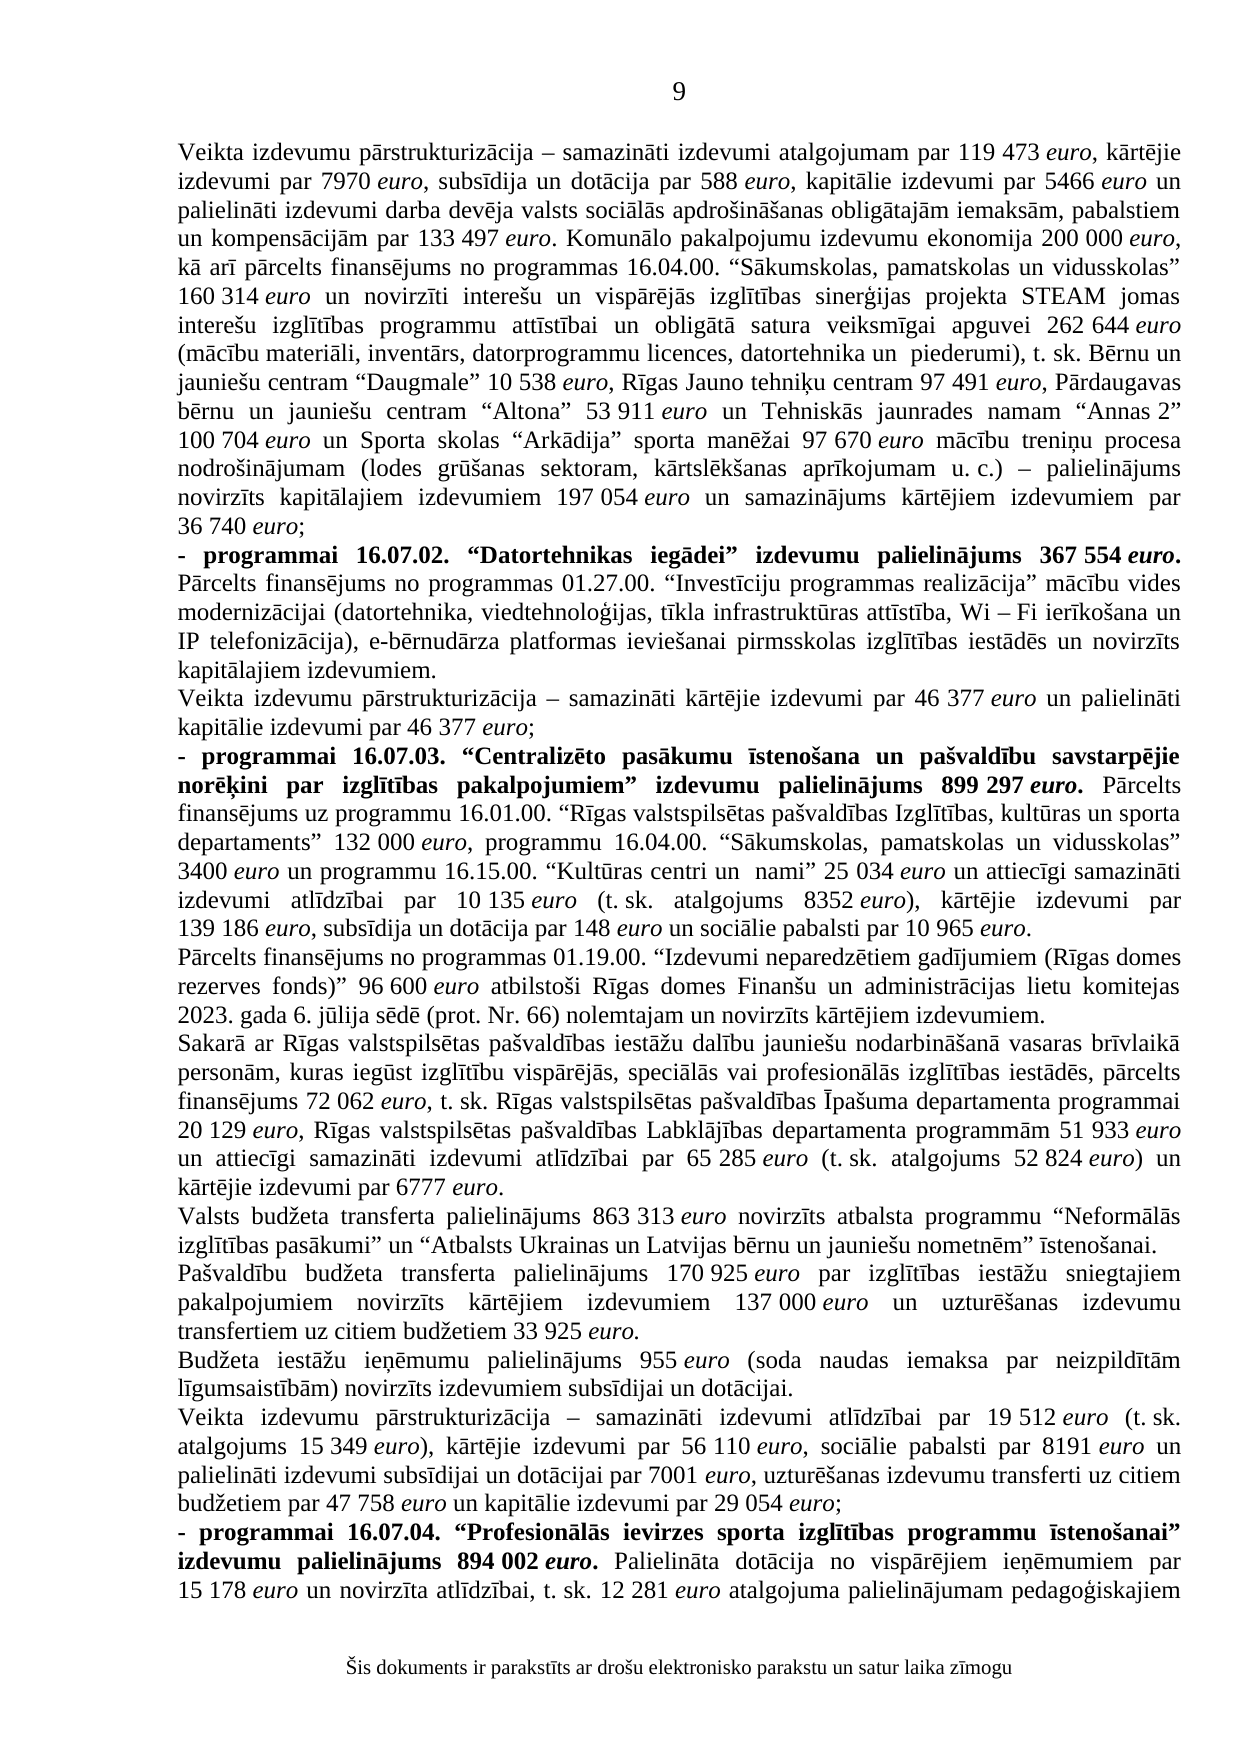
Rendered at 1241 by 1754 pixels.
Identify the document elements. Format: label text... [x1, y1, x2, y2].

text - programmai 16.07.03. “Centralizēto pasākumu īstenošana un pašvaldību savstarpējie norēķini par izglītības pakalpojumiem” izdevumu palielinājums 899 297 euro. Pārcelts finansējums uz programmu 16.01.00. “Rīgas valstspilsētas pašvaldības Izglītības, kultūras un sporta departaments” 132 000 euro, programmu 16.04.00. “Sākumskolas, pamatskolas un vidusskolas” 3400 euro un programmu 16.15.00. “Kultūras centri un nami” 25 034 euro un attiecīgi samazināti izdevumi atlīdzībai par 10 135 euro (t. sk. atalgojums 8352 euro), kārtējie izdevumi par 139 186 euro, subsīdija un dotācija par 148 euro un sociālie pabalsti par 10 965 euro. [177, 741, 1181, 942]
text Valsts budžeta transferta palielinājums 863 313 euro novirzīts atbalsta programmu “Neformālās izglītības pasākumi” un “Atbalsts Ukrainas un Latvijas bērnu un jauniešu nometnēm” īstenošanai. [177, 1201, 1181, 1258]
text Veikta izdevumu pārstrukturizācija – samazināti izdevumi atalgojumam par 119 473 euro, kārtējie izdevumi par 7970 euro, subsīdija un dotācija par 588 euro, kapitālie izdevumi par 5466 euro un palielināti izdevumi darba devēja valsts sociālās apdrošināšanas obligātajām iemaksām, pabalstiem un kompensācijām par 133 497 euro. Komunālo pakalpojumu izdevumu ekonomija 200 000 euro, kā arī pārcelts finansējums no programmas 16.04.00. “Sākumskolas, pamatskolas un vidusskolas” 160 314 euro un novirzīti interešu un vispārējās izglītības sinerģijas projekta STEAM jomas interešu izglītības programmu attīstībai un obligātā satura veiksmīgai apguvei 262 644 euro (mācību materiāli, inventārs, datorprogrammu licences, datortehnika un piederumi), t. sk. Bērnu un jauniešu centram “Daugmale” 10 538 euro, Rīgas Jauno tehniķu centram 97 491 euro, Pārdaugavas bērnu un jauniešu centram “Altona” 53 911 euro un Tehniskās jaunrades namam “Annas 2” 100 704 euro un Sporta skolas “Arkādija” sporta manēžai 97 670 euro mācību treniņu procesa nodrošinājumam (lodes grūšanas sektoram, kārtslēkšanas aprīkojumam u. c.) – palielinājums novirzīts kapitālajiem izdevumiem 197 054 euro un samazinājums kārtējiem izdevumiem par 36 740 euro; [177, 137, 1181, 540]
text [177, 1517, 1181, 1603]
text - programmai 16.07.02. “Datortehnikas iegādei” izdevumu palielinājums 367 554 euro. Pārcelts finansējums no programmas 01.27.00. “Investīciju programmas realizācija” mācību vides modernizācijai (datortehnika, viedtehnoloģijas, tīkla infrastruktūras attīstība, Wi – Fi ierīkošana un IP telefonizācija), e-bērnudārza platformas ieviešanai pirmsskolas izglītības iestādēs un novirzīts kapitālajiem izdevumiem. [177, 540, 1181, 683]
text Budžeta iestāžu ieņēmumu palielinājums 955 euro (soda naudas iemaksa par neizpildītām līgumsaistībām) novirzīts izdevumiem subsīdijai un dotācijai. [177, 1345, 1181, 1402]
text Pārcelts finansējums no programmas 01.19.00. “Izdevumi neparedzētiem gadījumiem (Rīgas domes rezerves fonds)” 96 600 euro atbilstoši Rīgas domes Finanšu un administrācijas lietu komitejas 2023. gada 6. jūlija sēdē (prot. Nr. 66) nolemtajam un novirzīts kārtējiem izdevumiem. [177, 942, 1181, 1028]
text Sakarā ar Rīgas valstspilsētas pašvaldības iestāžu dalību jauniešu nodarbināšanā vasaras brīvlaikā personām, kuras iegūst izglītību vispārējās, speciālās vai profesionālās izglītības iestādēs, pārcelts finansējums 72 062 euro, t. sk. Rīgas valstspilsētas pašvaldības Īpašuma departamenta programmai 20 129 euro, Rīgas valstspilsētas pašvaldības Labklājības departamenta programmām 51 933 euro un attiecīgi samazināti izdevumi atlīdzībai par 65 285 euro (t. sk. atalgojums 52 824 euro) un kārtējie izdevumi par 6777 euro. [177, 1028, 1181, 1201]
text Pašvaldību budžeta transferta palielinājums 170 925 euro par izglītības iestāžu sniegtajiem pakalpojumiem novirzīts kārtējiem izdevumiem 137 000 euro un uzturēšanas izdevumu transfertiem uz citiem budžetiem 33 925 euro. [177, 1258, 1181, 1345]
text Veikta izdevumu pārstrukturizācija – samazināti izdevumi atlīdzībai par 19 512 euro (t. sk. atalgojums 15 349 euro), kārtējie izdevumi par 56 110 euro, sociālie pabalsti par 8191 euro un palielināti izdevumi subsīdijai un dotācijai par 7001 euro, uzturēšanas izdevumu transferti uz citiem budžetiem par 47 758 euro un kapitālie izdevumi par 29 054 euro; [177, 1402, 1181, 1517]
text Veikta izdevumu pārstrukturizācija – samazināti kārtējie izdevumi par 46 377 euro un palielināti kapitālie izdevumi par 46 377 euro; [177, 683, 1181, 741]
